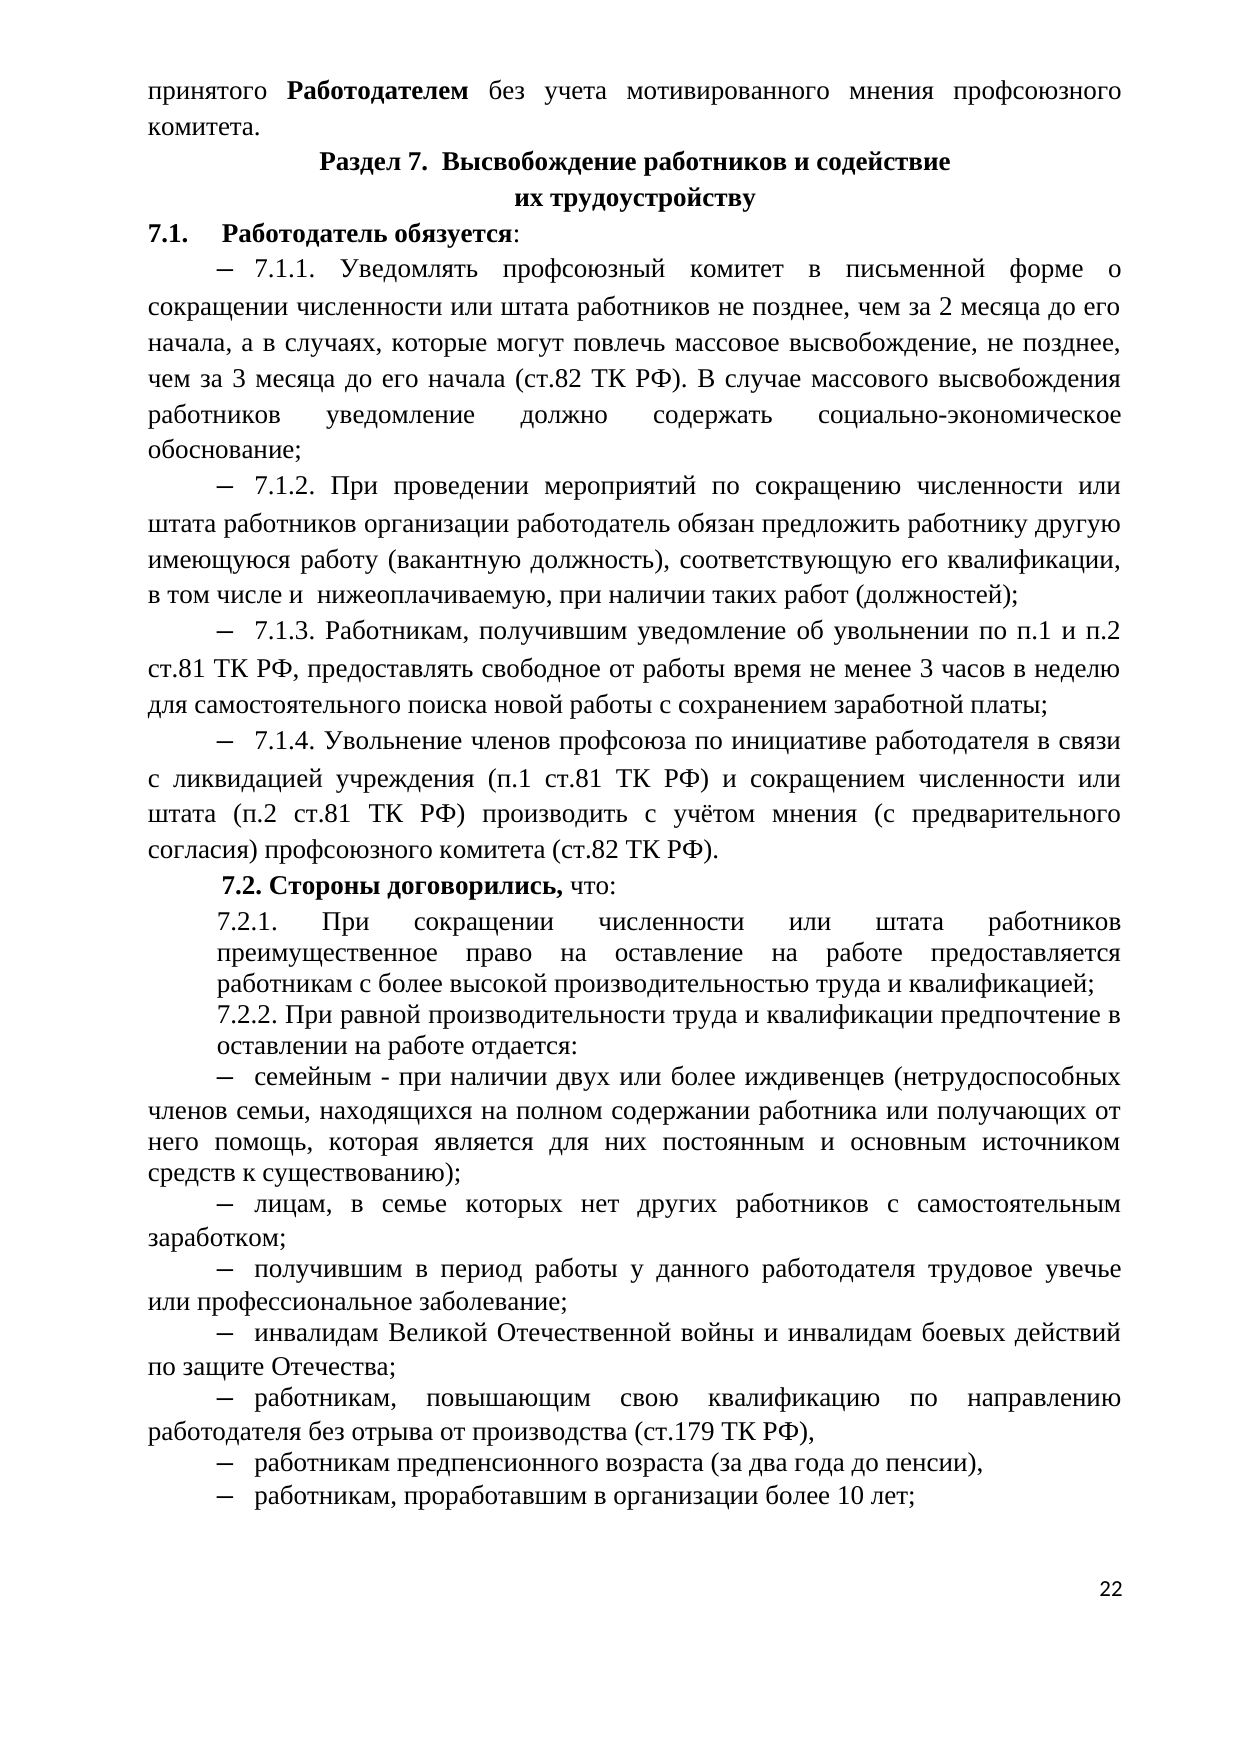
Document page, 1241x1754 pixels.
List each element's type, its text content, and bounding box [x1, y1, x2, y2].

list 7.1.3. Работникам, получившим уведомление об увольнении по п.1 и п.2 ст.81 ТК РФ, предоставлять свободное от работы время не менее 3 часов в неделю для самостоятельного поиска новой работы с сохранением заработной платы; [148, 614, 1122, 719]
list работникам, повышающим свою квалификацию по направлению работодателя без отрыва от производства (ст.179 ТК РФ), [148, 1381, 1122, 1446]
list работникам, проработавшим в организации более 10 лет; [148, 1479, 1122, 1513]
list 7.1.1. Уведомлять профсоюзный комитет в письменной форме о сокращении численности или штата работников не позднее, чем за 2 месяца до его начала, а в случаях, которые могут повлечь массовое высвобождение, не позднее, чем за 3 месяца до его начала (ст.82 ТК РФ). В случае массового высвобождения работников уведомление должно содержать социально-экономическое обоснование; [148, 252, 1122, 464]
list лицам, в семье которых нет других работников с самостоятельным заработком; [148, 1187, 1122, 1252]
text 7.1. Работодатель обязуется: [148, 217, 1122, 248]
text их трудоустройству [148, 181, 1122, 212]
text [148, 74, 1122, 141]
text 7.2.2. При равной производительности труда и квалификации предпочтение в оставлении на работе отдается: [217, 998, 1122, 1061]
list получившим в период работы у данного работодателя трудовое увечье или профессиональное заболевание; [148, 1252, 1122, 1317]
list инвалидам Великой Отечественной войны и инвалидам боевых действий по защите Отечества; [148, 1317, 1122, 1381]
list работникам предпенсионного возраста (за два года до пенсии), [148, 1446, 1122, 1479]
list 7.1.2. При проведении мероприятий по сокращению численности или штата работников организации работодатель обязан предложить работнику другую имеющуюся работу (вакантную должность), соответствующую его квалификации, в том числе и нижеоплачиваемую, при наличии таких работ (должностей); [148, 469, 1122, 610]
list 7.1.4. Увольнение членов профсоюза по инициативе работодателя в связи с ликвидацией учреждения (п.1 ст.81 ТК РФ) и сокращением численности или штата (п.2 ст.81 ТК РФ) производить с учётом мнения (с предварительного согласия) профсоюзного комитета (ст.82 ТК РФ). [148, 724, 1122, 864]
text 7.2. Стороны договорились, что: [221, 869, 1122, 900]
text 7.2.1. При сокращении численности или штата работников преимущественное право на оставление на работе предоставляется работникам с более высокой производительностью труда и квалификацией; [217, 905, 1122, 998]
text Раздел 7. Высвобождение работников и содействие [148, 145, 1122, 176]
list семейным - при наличии двух или более иждивенцев (нетрудоспособных членов семьи, находящихся на полном содержании работника или получающих от него помощь, которая является для них постоянным и основным источником средств к существованию); [148, 1061, 1122, 1187]
